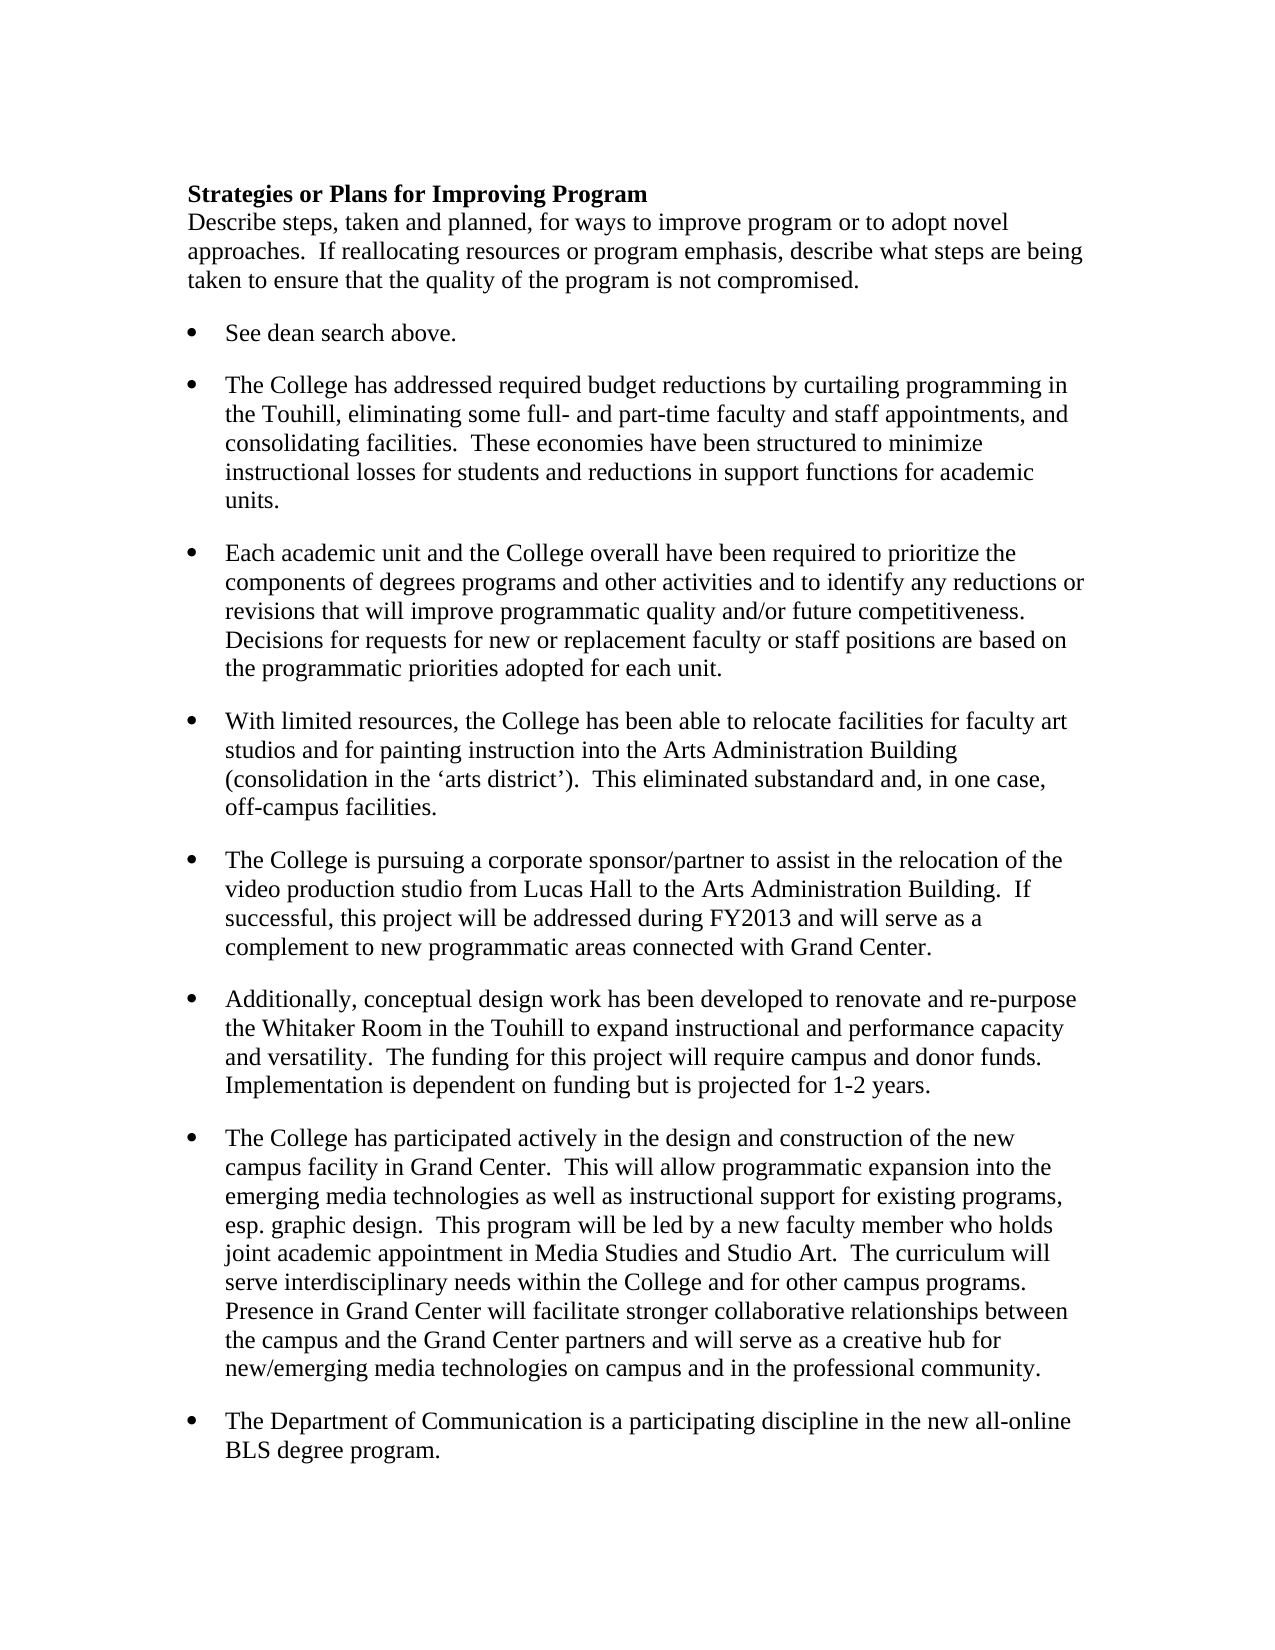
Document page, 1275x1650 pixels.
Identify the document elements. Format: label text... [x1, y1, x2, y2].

list The College is pursuing a corporate sponsor/partner to assist in the relocation of the video production studio from Lucas Hall to the Arts Administration Building. If successful, this project will be addressed during FY2013 and will serve as a complement to new programmatic areas connected with Grand Center. [187, 845, 1087, 960]
list The College has participated actively in the design and construction of the new campus facility in Grand Center. This will allow programmatic expansion into the emerging media technologies as well as instructional support for existing programs, esp. graphic design. This program will be led by a new faculty member who holds joint academic appointment in Media Studies and Studio Art. The curriculum will serve interdisciplinary needs within the College and for other campus programs. Presence in Grand Center will facilitate stronger collaborative relationships between the campus and the Grand Center partners and will serve as a creative hub for new/emerging media technologies on campus and in the professional community. [187, 1123, 1087, 1382]
text Describe steps, taken and planned, for ways to improve program or to adopt novel approaches. If reallocating resources or program emphasis, describe what steps are being taken to ensure that the quality of the program is not compromised. [187, 207, 1087, 294]
list Each academic unit and the College overall have been required to prioritize the components of degrees programs and other activities and to identify any reductions or revisions that will improve programmatic quality and/or future competitiveness. Decisions for requests for new or replacement faculty or staff positions are based on the programmatic priorities adopted for each unit. [187, 538, 1087, 682]
list The Department of Communication is a participating discipline in the new all-online BLS degree program. [187, 1406, 1087, 1464]
list With limited resources, the College has been able to relocate facilities for faculty art studios and for painting instruction into the Arts Administration Building (consolidation in the ‘arts district’). This eliminated substandard and, in one case, off-campus facilities. [187, 706, 1087, 821]
text Strategies or Plans for Improving Program [187, 179, 1087, 207]
list Additionally, conceptual design work has been developed to renovate and re-purpose the Whitaker Room in the Touhill to expand instructional and performance capacity and versatility. The funding for this project will require campus and donor funds. Implementation is dependent on funding but is projected for 1-2 years. [187, 984, 1087, 1099]
list The College has addressed required budget reductions by curtailing programming in the Touhill, eliminating some full- and part-time faculty and staff appointments, and consolidating facilities. These economies have been structured to minimize instructional losses for students and reductions in support functions for academic units. [187, 371, 1087, 514]
list See dean search above. [187, 318, 1087, 347]
